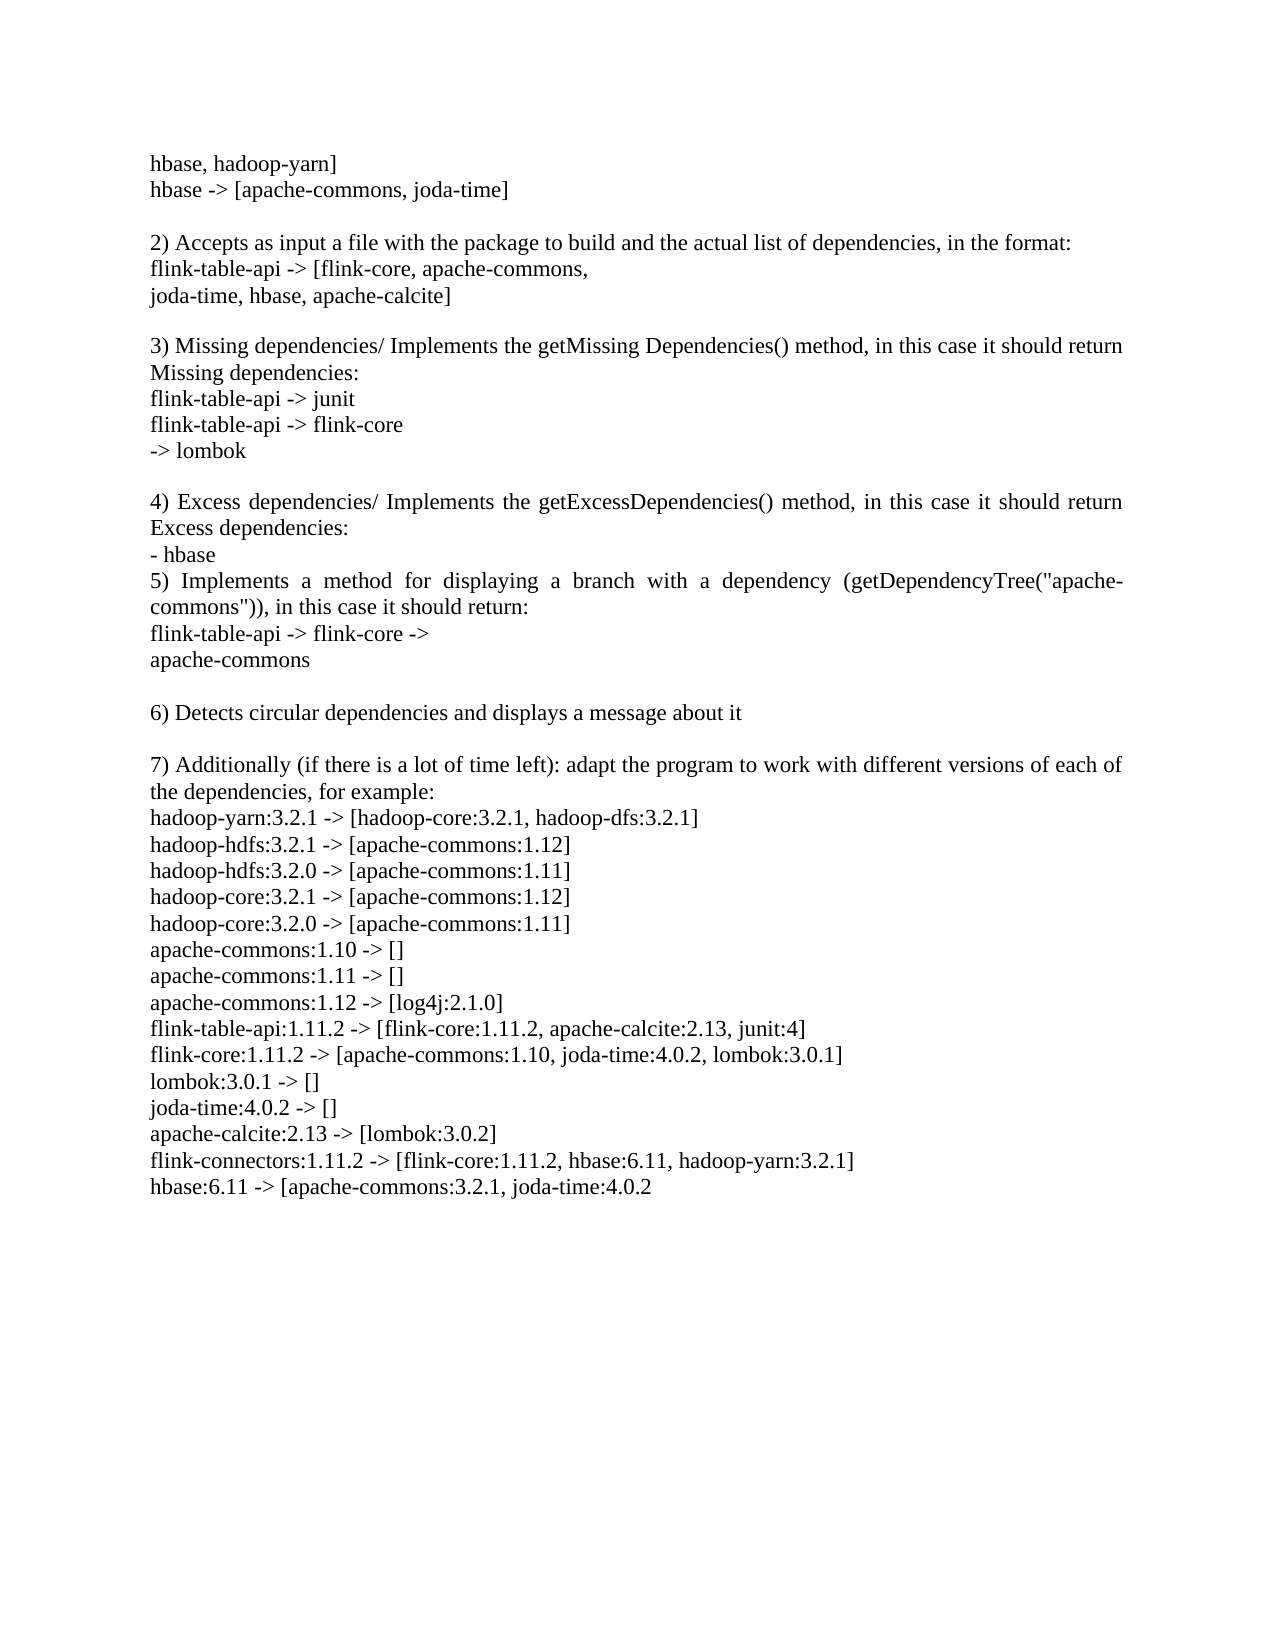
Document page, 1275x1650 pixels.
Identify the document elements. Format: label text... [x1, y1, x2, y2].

text apache-commons [150, 646, 1125, 672]
text hbase, hadoop-yarn] [150, 150, 1125, 176]
text 3) Missing dependencies/ Implements the getMissing Dependencies() method, in this case it should return Missing dependencies: [150, 332, 1125, 385]
text 7) Additionally (if there is a lot of time left): adapt the program to work with different versions of each of the dependencies, for example: [150, 752, 1125, 804]
text flink-table-api:1.11.2 -> [flink-core:1.11.2, apache-calcite:2.13, junit:4] [150, 1015, 1125, 1041]
text -> lombok [150, 438, 1125, 464]
text 6) Detects circular dependencies and displays a message about it [150, 699, 1125, 725]
text apache-commons:1.11 -> [] [150, 962, 1125, 989]
text flink-connectors:1.11.2 -> [flink-core:1.11.2, hbase:6.11, hadoop-yarn:3.2.1] [150, 1147, 1125, 1173]
text hadoop-core:3.2.0 -> [apache-commons:1.11] [150, 910, 1125, 936]
text 5) Implements a method for displaying a branch with a dependency (getDependencyTree("apache-commons")), in this case it should return: [150, 567, 1125, 620]
text flink-table-api -> flink-core -> [150, 620, 1125, 646]
text flink-table-api -> [flink-core, apache-commons, [150, 255, 1125, 282]
text 4) Excess dependencies/ Implements the getExcessDependencies() method, in this case it should return Excess dependencies: [150, 488, 1125, 541]
text hadoop-yarn:3.2.1 -> [hadoop-core:3.2.1, hadoop-dfs:3.2.1] [150, 804, 1125, 831]
text - hbase [150, 541, 1125, 567]
text 2) Accepts as input a file with the package to build and the actual list of dependencies, in the format: [150, 229, 1125, 255]
text hadoop-hdfs:3.2.1 -> [apache-commons:1.12] [150, 831, 1125, 857]
text hbase -> [apache-commons, joda-time] [150, 176, 1125, 203]
text hadoop-hdfs:3.2.0 -> [apache-commons:1.11] [150, 857, 1125, 883]
text lombok:3.0.1 -> [] [150, 1068, 1125, 1094]
text apache-commons:1.10 -> [] [150, 936, 1125, 962]
text joda-time, hbase, apache-calcite] [150, 282, 1125, 308]
text apache-calcite:2.13 -> [lombok:3.0.2] [150, 1121, 1125, 1147]
text apache-commons:1.12 -> [log4j:2.1.0] [150, 989, 1125, 1015]
text hbase:6.11 -> [apache-commons:3.2.1, joda-time:4.0.2 [150, 1173, 1125, 1199]
text flink-core:1.11.2 -> [apache-commons:1.10, joda-time:4.0.2, lombok:3.0.1] [150, 1041, 1125, 1068]
text flink-table-api -> flink-core [150, 411, 1125, 438]
text joda-time:4.0.2 -> [] [150, 1094, 1125, 1121]
text flink-table-api -> junit [150, 385, 1125, 411]
text hadoop-core:3.2.1 -> [apache-commons:1.12] [150, 883, 1125, 910]
